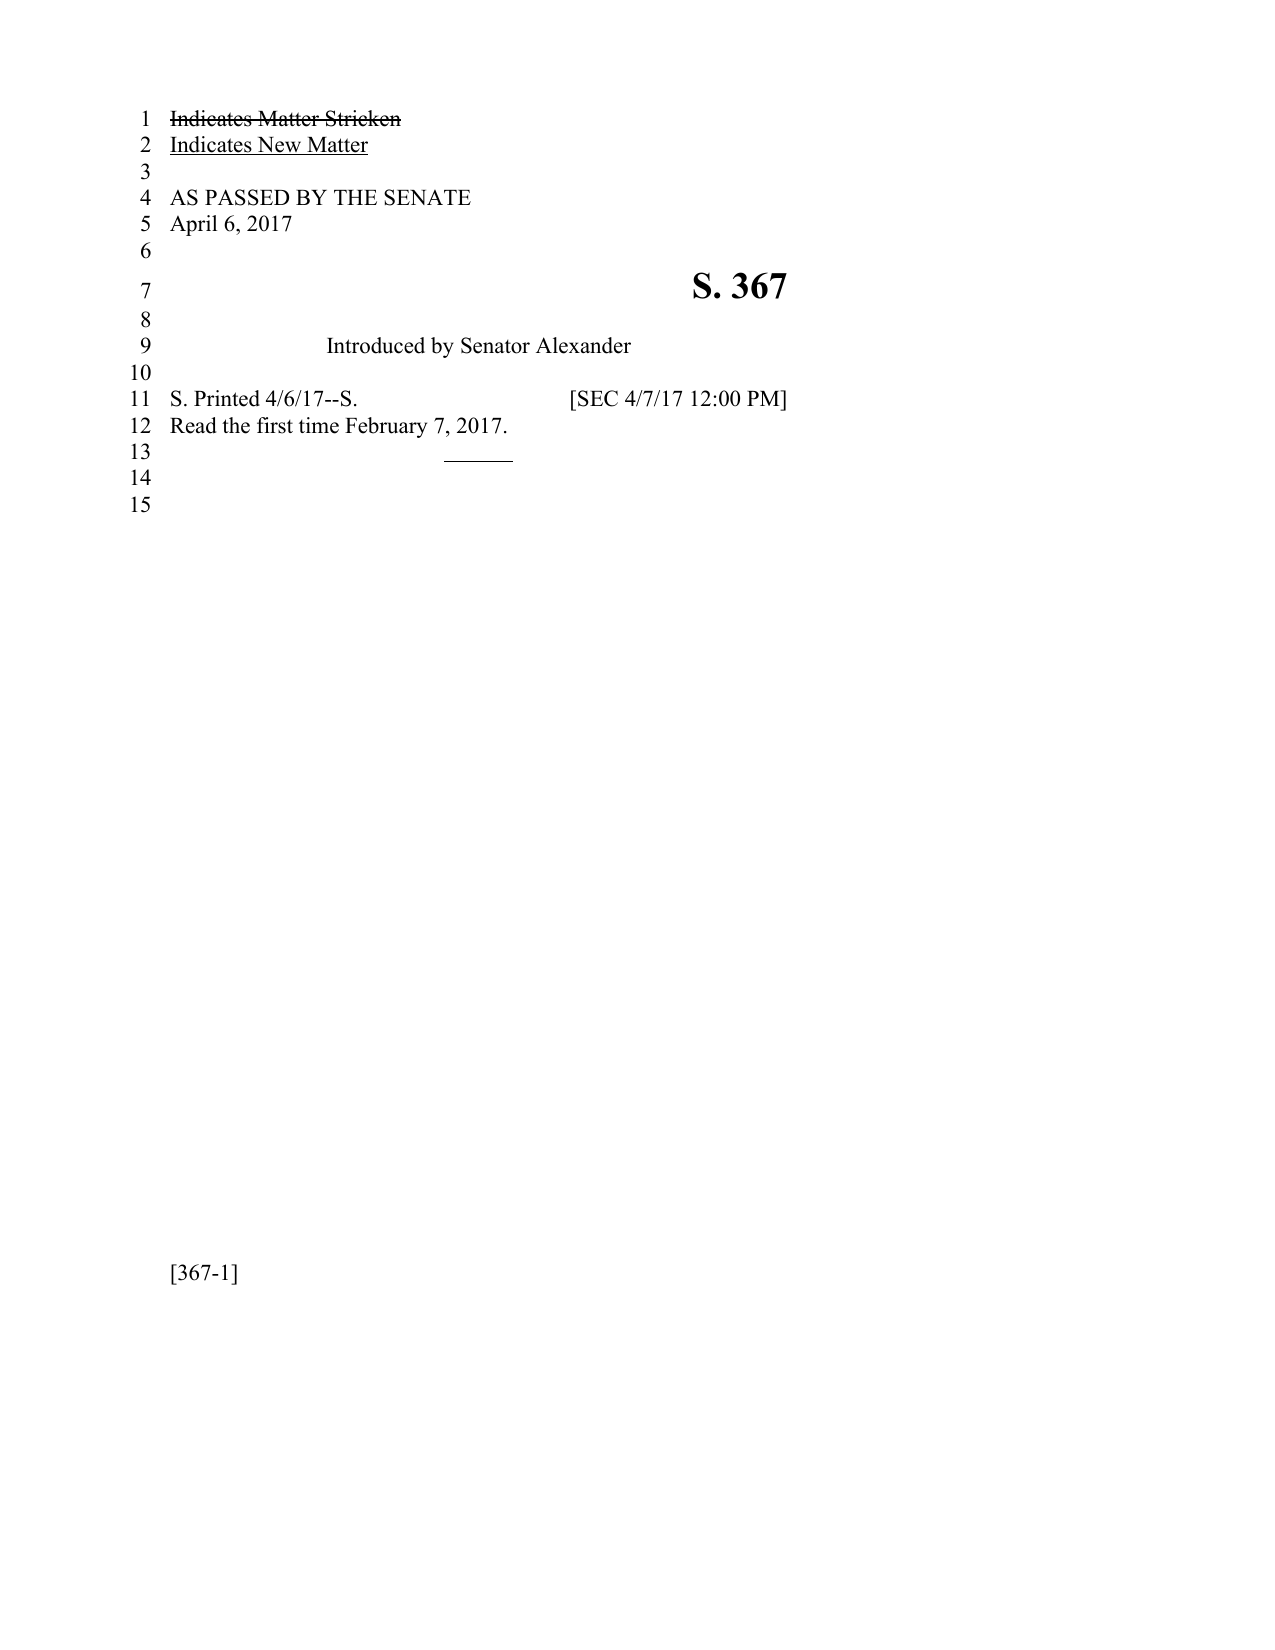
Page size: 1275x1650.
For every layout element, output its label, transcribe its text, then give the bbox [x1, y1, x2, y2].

text AS PASSED BY THE SENATE [169, 184, 787, 210]
text S. Printed 4/6/17--S. [SEC 4/7/17 12:00 PM] [169, 385, 787, 412]
text S. 367 [169, 263, 787, 306]
text Indicates New Matter [169, 131, 787, 158]
text Read the first time February 7, 2017. [169, 412, 787, 438]
text Introduced by Senator Alexander [169, 333, 787, 359]
text Indicates Matter Stricken [169, 105, 787, 131]
text April 6, 2017 [169, 210, 787, 237]
